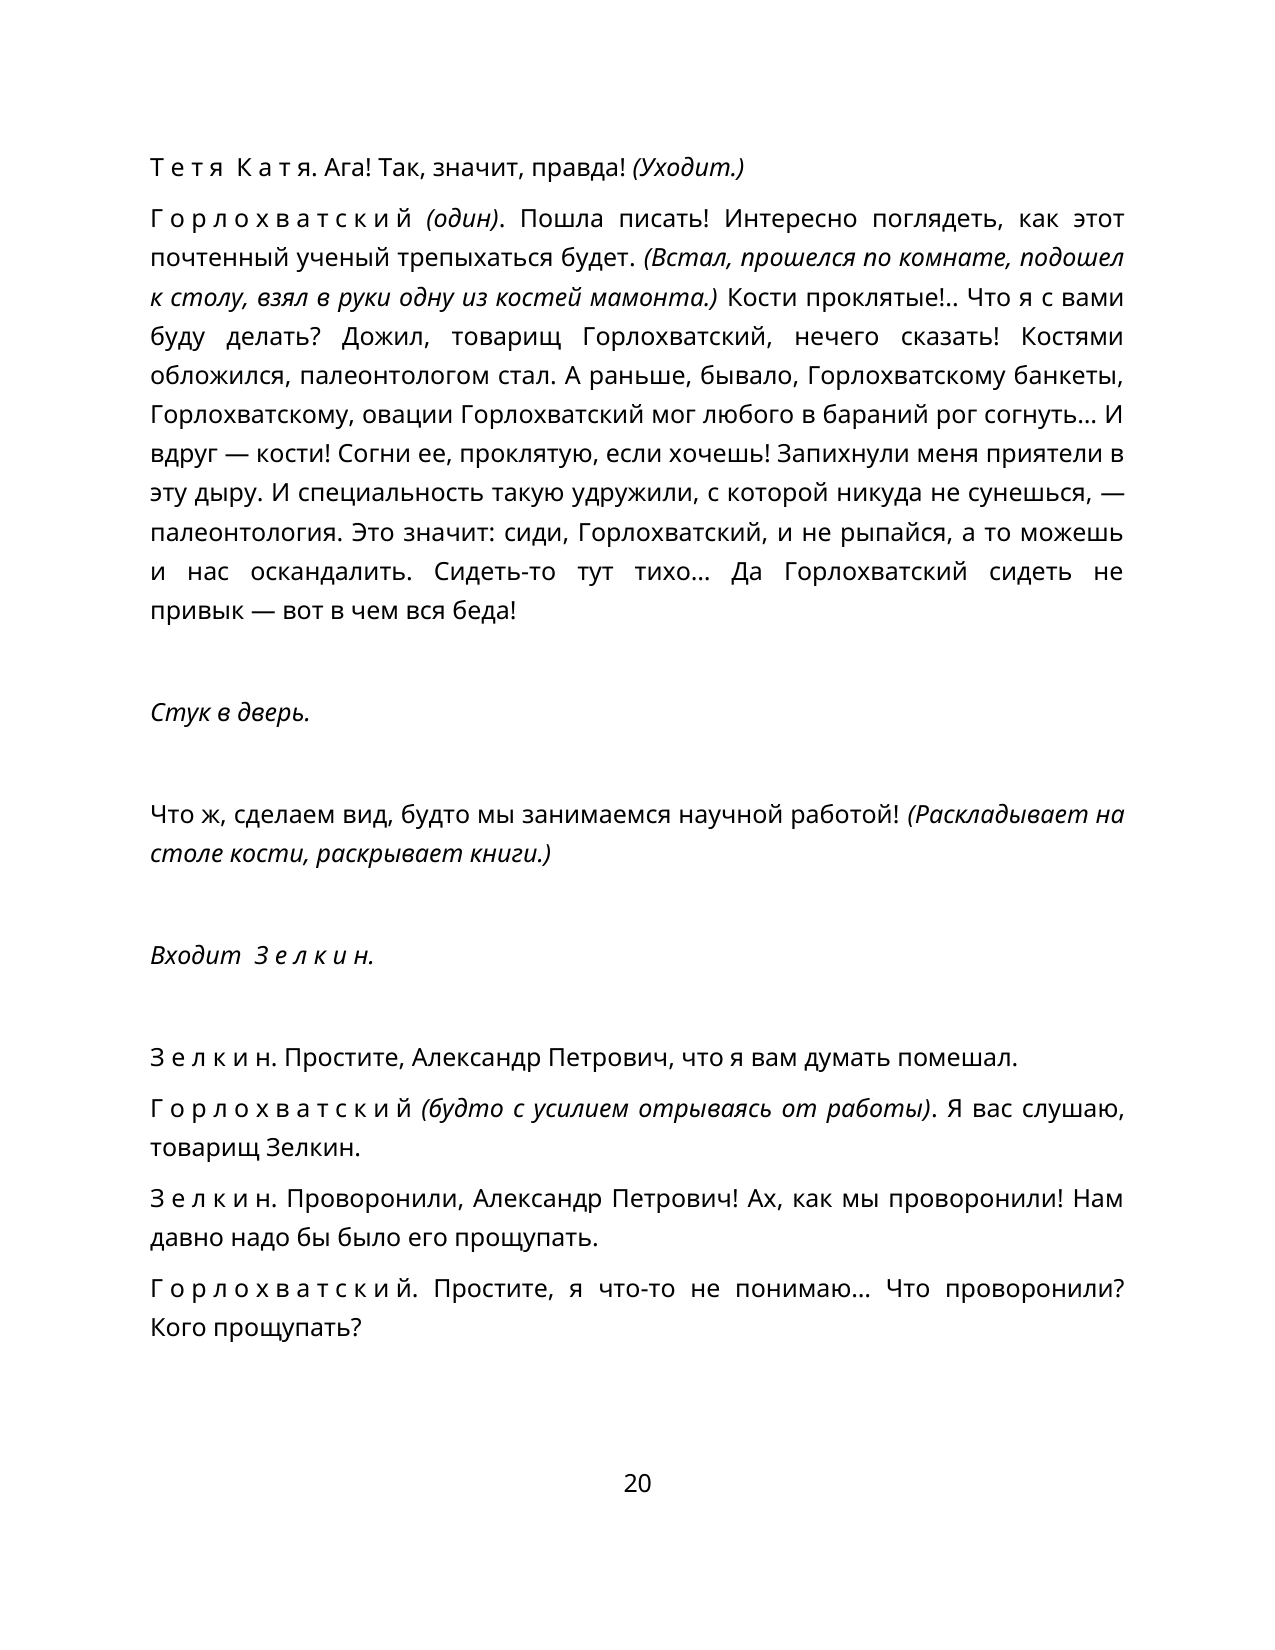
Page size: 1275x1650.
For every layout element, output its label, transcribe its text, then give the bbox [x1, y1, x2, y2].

text Г о р л о х в а т с к и й. Простите, я что-то не понимаю… Что проворонили? Кого прощупать? [150, 1270, 1125, 1344]
text Входит З е л к и н. [150, 937, 1125, 971]
text З е л к и н. Проворонили, Александр Петрович! Ах, как мы проворонили! Нам давно надо бы было его прощупать. [150, 1180, 1125, 1253]
text Т е т я К а т я. Ага! Так, значит, правда! (Уходит.) [150, 150, 1125, 184]
text Стук в дверь. [150, 694, 1125, 728]
text Что ж, сделаем вид, будто мы занимаемся научной работой! (Раскладывает на столе кости, раскрывает книги.) [150, 796, 1125, 869]
text Г о р л о х в а т с к и й (будто с усилием отрываясь от работы). Я вас слушаю, товарищ Зелкин. [150, 1090, 1125, 1163]
text З е л к и н. Простите, Александр Петрович, что я вам думать помешал. [150, 1039, 1125, 1073]
text Г о р л о х в а т с к и й (один). Пошла писать! Интересно поглядеть, как этот почтенный ученый трепыхаться будет. (Встал, прошелся по комнате, подошел к столу, взял в руки одну из костей мамонта.) Кости проклятые!.. Что я с вами буду делать? Дожил, товарищ Горлохватский, нечего сказать! Костями обложился, палеонтологом стал. А раньше, бывало, Горлохватскому банкеты, Горлохватскому, овации Горлохватский мог любого в бараний рог согнуть… И вдруг — кости! Согни ее, проклятую, если хочешь! Запихнули меня приятели в эту дыру. И специальность такую удружили, с которой никуда не сунешься, — палеонтология. Это значит: сиди, Горлохватский, и не рыпайся, а то можешь и нас оскандалить. Сидеть-то тут тихо… Да Горлохватский сидеть не привык — вот в чем вся беда! [150, 201, 1125, 627]
